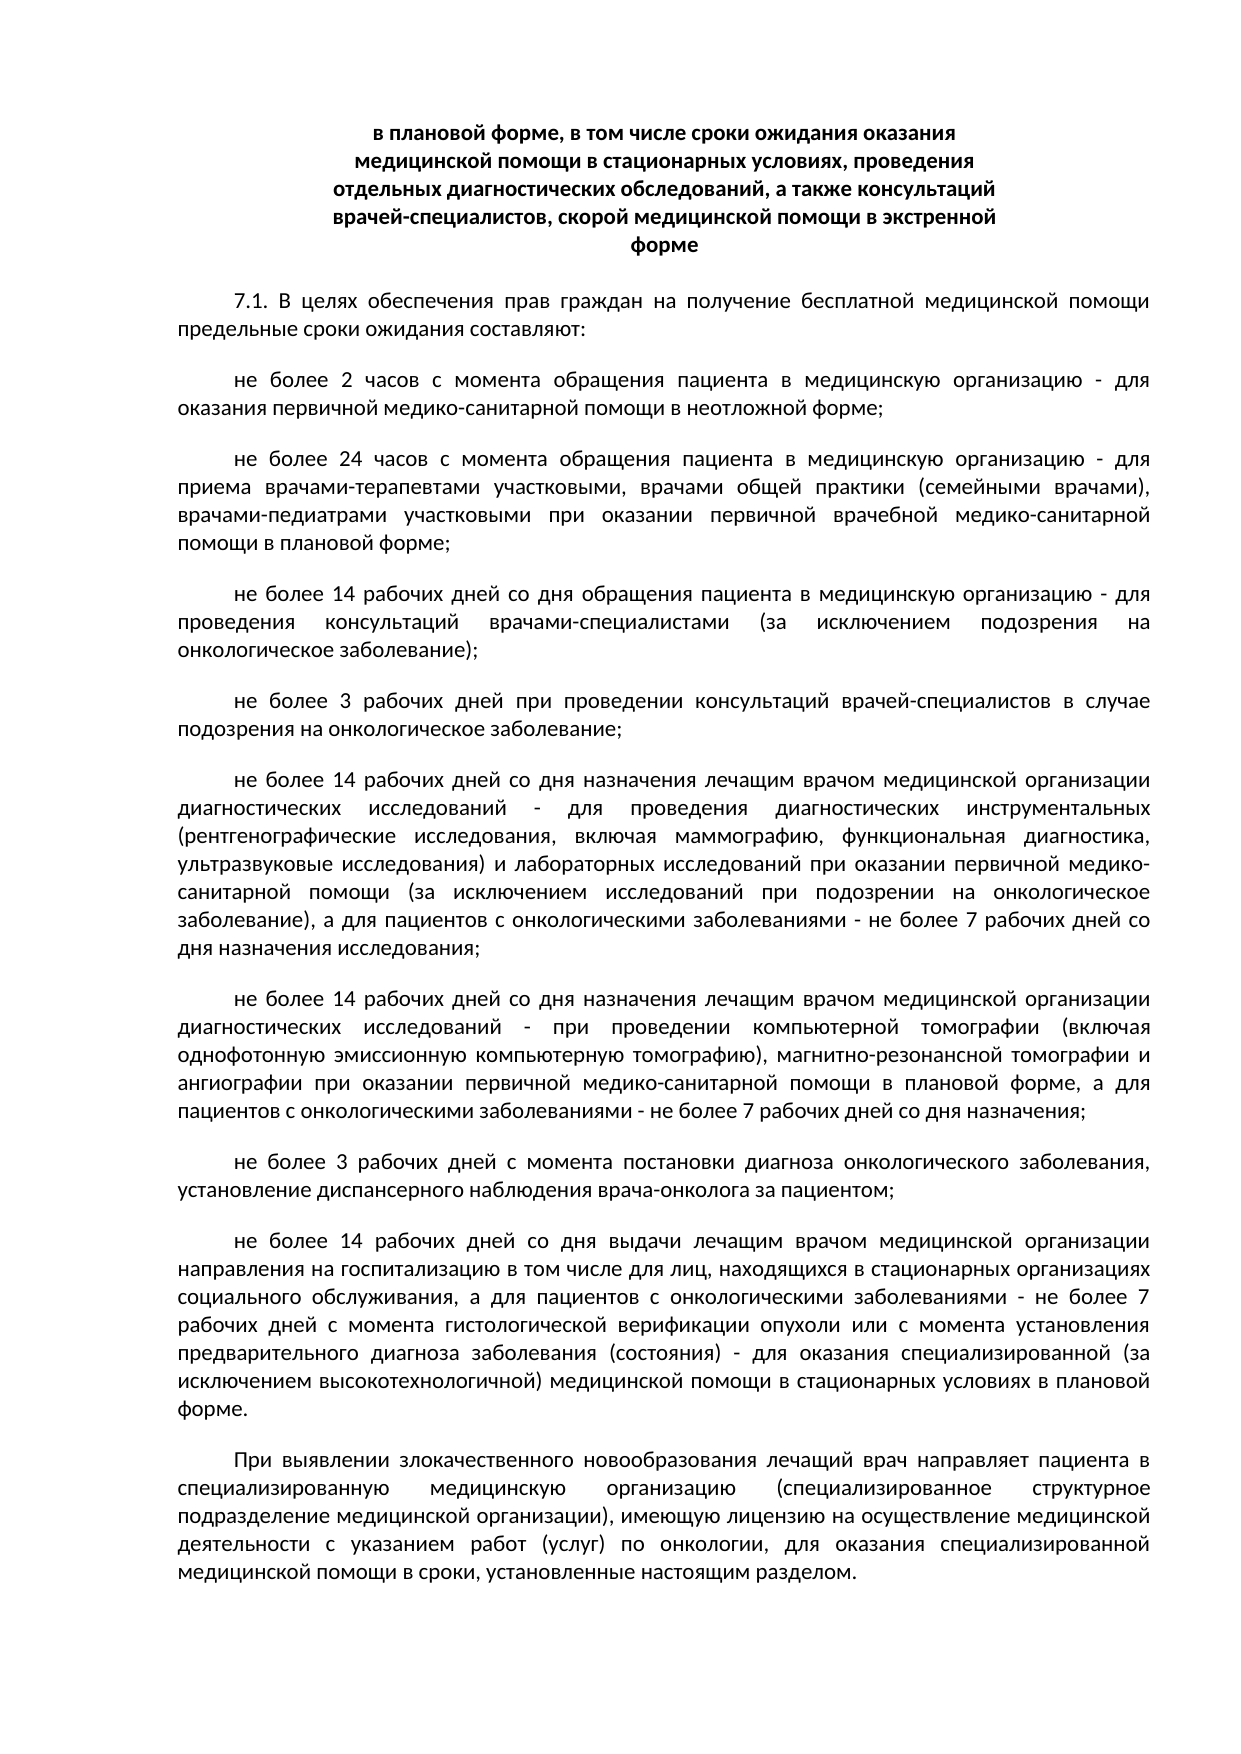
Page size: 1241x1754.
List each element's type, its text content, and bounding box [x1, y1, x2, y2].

title в плановой форме, в том числе сроки ожидания оказания [177, 118, 1152, 146]
text не более 14 рабочих дней со дня выдачи лечащим врачом медицинской организации направления на госпитализацию в том числе для лиц, находящихся в стационарных организациях социального обслуживания, а для пациентов с онкологическими заболеваниями - не более 7 рабочих дней с момента гистологической верификации опухоли или с момента установления предварительного диагноза заболевания (состояния) - для оказания специализированной (за исключением высокотехнологичной) медицинской помощи в стационарных условиях в плановой форме. [177, 1226, 1152, 1422]
title отдельных диагностических обследований, а также консультаций [177, 174, 1152, 202]
text не более 14 рабочих дней со дня назначения лечащим врачом медицинской организации диагностических исследований - для проведения диагностических инструментальных (рентгенографические исследования, включая маммографию, функциональная диагностика, ультразвуковые исследования) и лабораторных исследований при оказании первичной медико-санитарной помощи (за исключением исследований при подозрении на онкологическое заболевание), а для пациентов с онкологическими заболеваниями - не более 7 рабочих дней со дня назначения исследования; [177, 765, 1152, 961]
title форме [177, 230, 1152, 258]
text не более 2 часов с момента обращения пациента в медицинскую организацию - для оказания первичной медико-санитарной помощи в неотложной форме; [177, 365, 1152, 421]
text не более 3 рабочих дней при проведении консультаций врачей-специалистов в случае подозрения на онкологическое заболевание; [177, 686, 1152, 742]
text не более 24 часов с момента обращения пациента в медицинскую организацию - для приема врачами-терапевтами участковыми, врачами общей практики (семейными врачами), врачами-педиатрами участковыми при оказании первичной врачебной медико-санитарной помощи в плановой форме; [177, 444, 1152, 556]
title медицинской помощи в стационарных условиях, проведения [177, 146, 1152, 174]
text При выявлении злокачественного новообразования лечащий врач направляет пациента в специализированную медицинскую организацию (специализированное структурное подразделение медицинской организации), имеющую лицензию на осуществление медицинской деятельности с указанием работ (услуг) по онкологии, для оказания специализированной медицинской помощи в сроки, установленные настоящим разделом. [177, 1445, 1152, 1585]
text 7.1. В целях обеспечения прав граждан на получение бесплатной медицинской помощи предельные сроки ожидания составляют: [177, 286, 1152, 342]
text не более 14 рабочих дней со дня назначения лечащим врачом медицинской организации диагностических исследований - при проведении компьютерной томографии (включая однофотонную эмиссионную компьютерную томографию), магнитно-резонансной томографии и ангиографии при оказании первичной медико-санитарной помощи в плановой форме, а для пациентов с онкологическими заболеваниями - не более 7 рабочих дней со дня назначения; [177, 984, 1152, 1124]
text не более 3 рабочих дней с момента постановки диагноза онкологического заболевания, установление диспансерного наблюдения врача-онколога за пациентом; [177, 1147, 1152, 1203]
text не более 14 рабочих дней со дня обращения пациента в медицинскую организацию - для проведения консультаций врачами-специалистами (за исключением подозрения на онкологическое заболевание); [177, 579, 1152, 663]
title врачей-специалистов, скорой медицинской помощи в экстренной [177, 202, 1152, 230]
